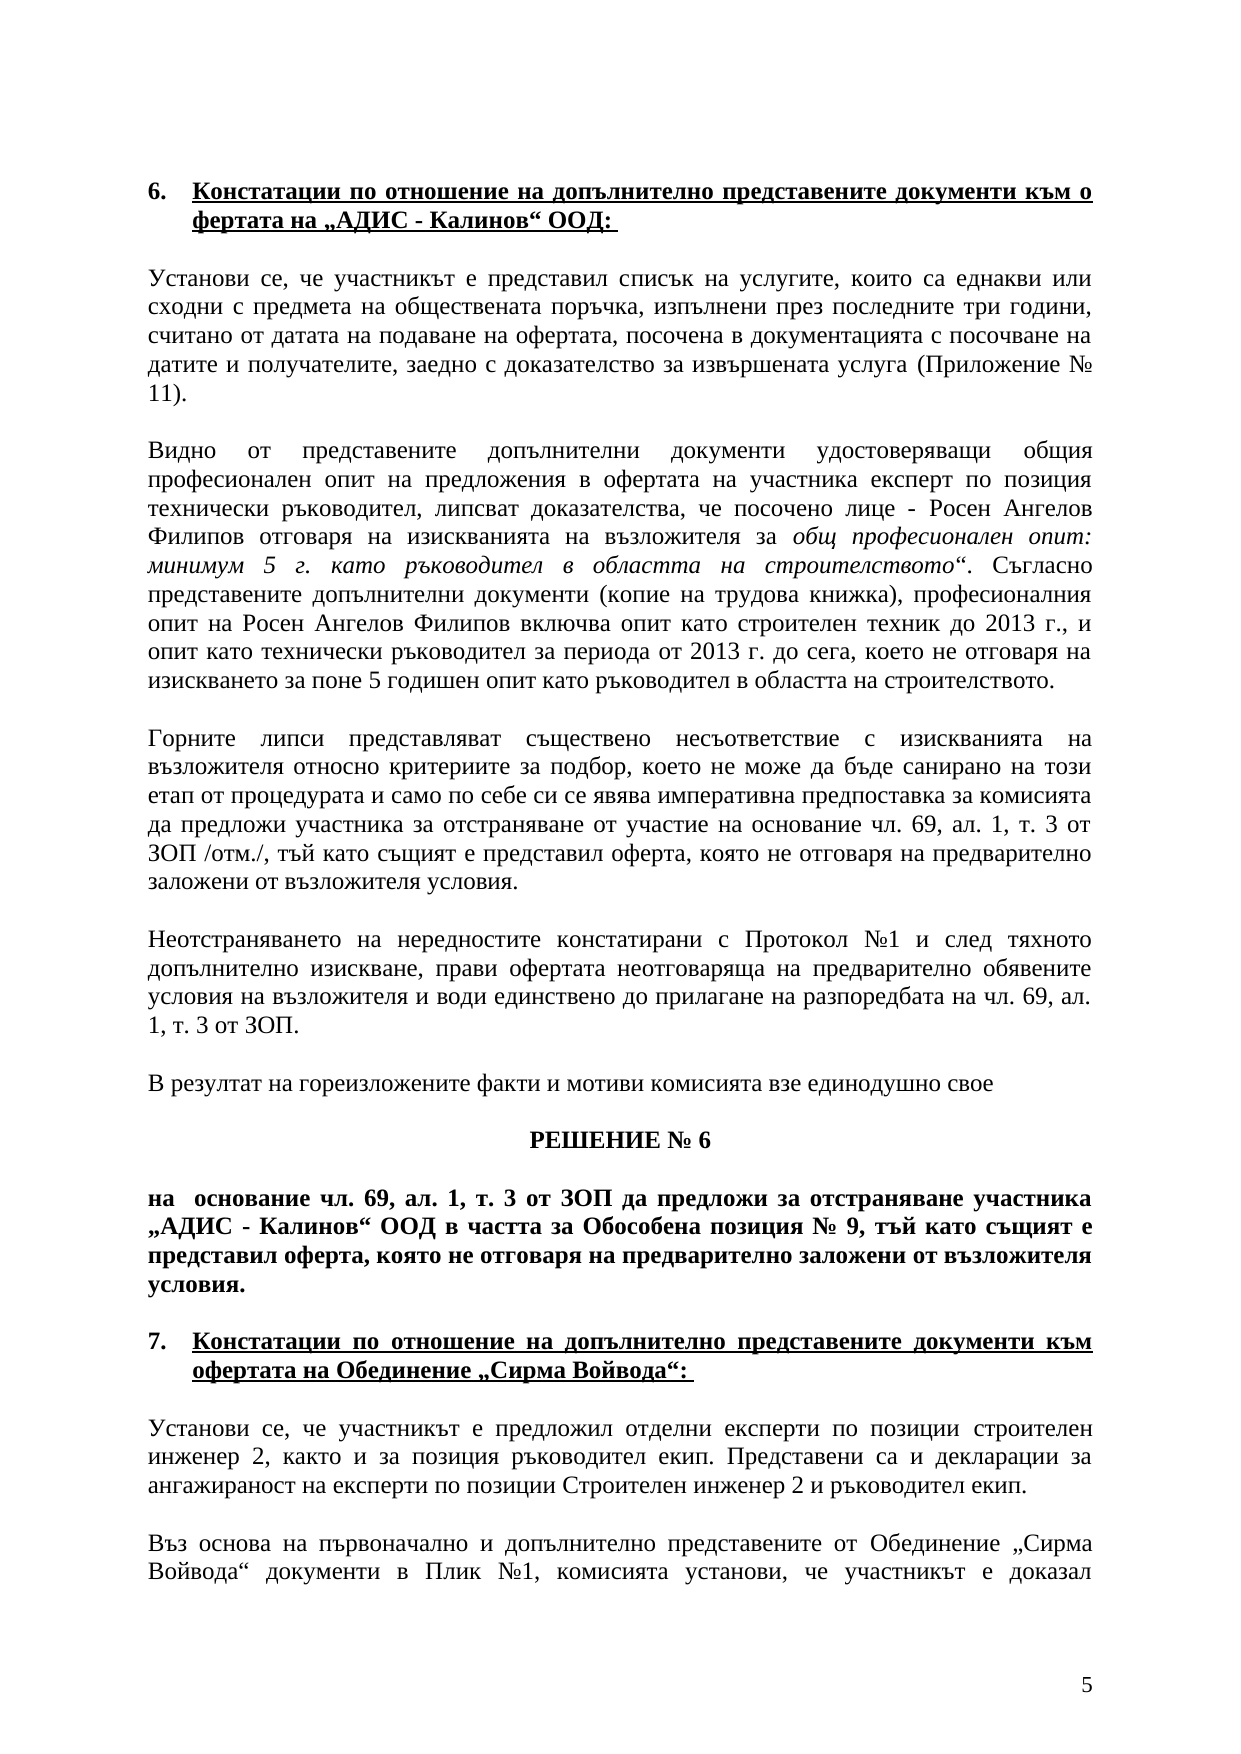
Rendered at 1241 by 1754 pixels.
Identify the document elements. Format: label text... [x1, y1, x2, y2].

text Видно от представените допълнителни документи удостоверяващи общия професионален опит на предложения в офертата на участника експерт по позиция технически ръководител, липсват доказателства, че посочено лице - Росен Ангелов Филипов отговаря на изискванията на възложителя за общ професионален опит: минимум 5 г. като ръководител в областта на строителството“. Съгласно представените допълнителни документи (копие на трудова книжка), професионалния опит на Росен Ангелов Филипов включва опит като строителен техник до 2013 г., и опит като технически ръководител за периода от 2013 г. до сега, което не отговаря на изискването за поне 5 годишен опит като ръководител в областта на строителството. [148, 435, 1093, 694]
text В резултат на гореизложените факти и мотиви комисията взе единодушно свое [148, 1068, 1093, 1096]
text Установи се, че участникът е представил списък на услугите, които са еднакви или сходни с предмета на обществената поръчка, изпълнени през последните три години, считано от датата на подаване на офертата, посочена в документацията с посочване на датите и получателите, заедно с доказателство за извършената услуга (Приложение № 11). [148, 263, 1093, 406]
text Горните липси представляват съществено несъответствие с изискванията на възложителя относно критериите за подбор, което не може да бъде санирано на този етап от процедурата и само по себе си се явява императивна предпоставка за комисията да предложи участника за отстраняване от участие на основание чл. 69, ал. 1, т. 3 от ЗОП /отм./, тъй като същият е представил оферта, която не отговаря на предварително заложени от възложителя условия. [148, 723, 1093, 895]
list Констатации по отношение на допълнително представените документи към о фертата на „АДИС - Калинов“ ООД: [148, 176, 1093, 234]
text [148, 1528, 1093, 1585]
list Констатации по отношение на допълнително представените документи към офертата на Обединение „Сирма Войвода“: [148, 1326, 1093, 1384]
text на основание чл. 69, ал. 1, т. 3 от ЗОП да предложи за отстраняване участника „АДИС - Калинов“ ООД в частта за Обособена позиция № 9, тъй като същият е представил оферта, която не отговаря на предварително заложени от възложителя условия. [148, 1183, 1093, 1298]
text Неотстраняването на нередностите констатирани с Протокол №1 и след тяхното допълнително изискване, прави офертата неотговаряща на предварително обявените условия на възложителя и води единствено до прилагане на разпоредбата на чл. 69, ал. 1, т. 3 от ЗОП. [148, 924, 1093, 1039]
list РЕШЕНИЕ № 6 [148, 1125, 1093, 1154]
text Установи се, че участникът е предложил отделни експерти по позиции строителен инженер 2, както и за позиция ръководител екип. Представени са и декларации за ангажираност на експерти по позиции Строителен инженер 2 и ръководител екип. [148, 1413, 1093, 1499]
